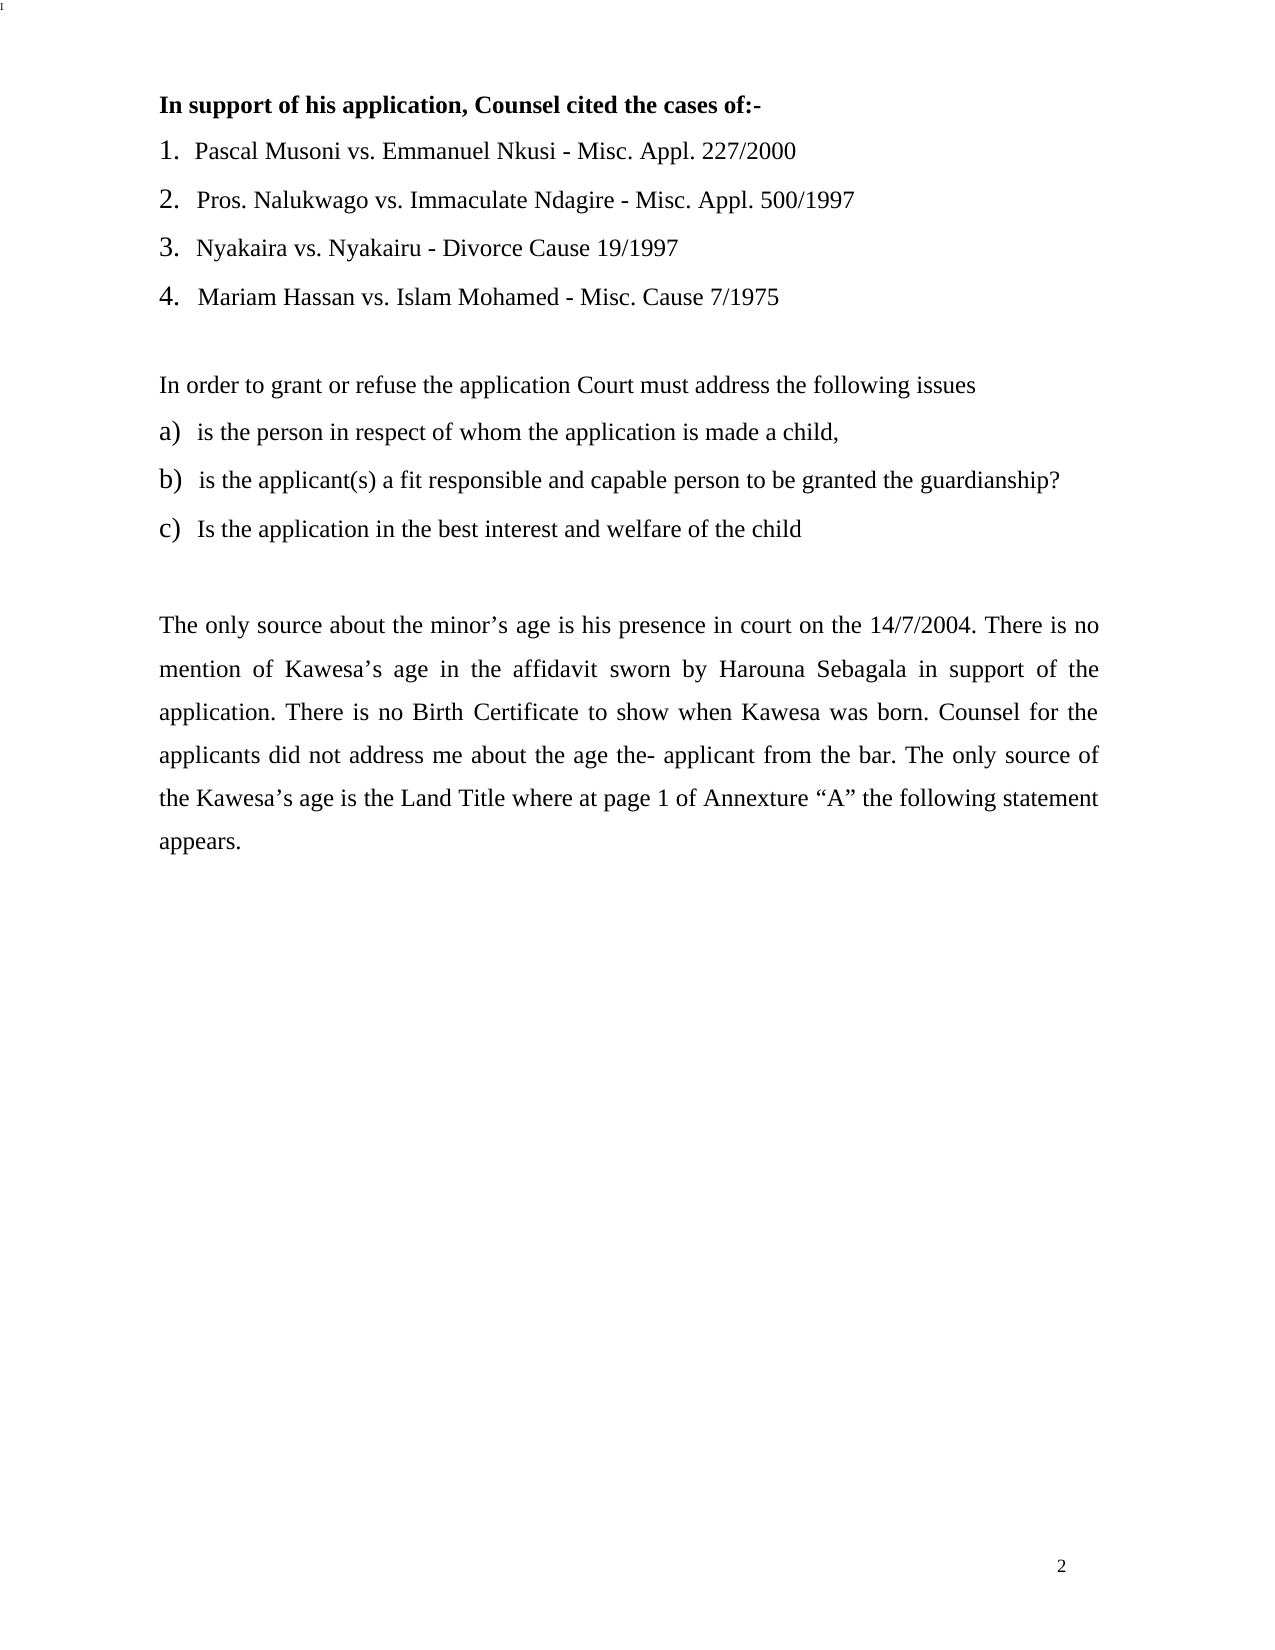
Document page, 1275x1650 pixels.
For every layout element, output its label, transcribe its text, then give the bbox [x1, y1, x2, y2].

list Mariam Hassan vs. Islam Mohamed - Misc. Cause 7/1975 [159, 279, 1101, 311]
text In order to grant or refuse the application Court must address the following issues [159, 371, 1099, 399]
list Nyakaira vs. Nyakairu - Divorce Cause 19/1997 [159, 230, 1101, 263]
list Pros. Nalukwago vs. Immaculate Ndagire - Misc. Appl. 500/1997 [159, 182, 1101, 214]
text The only source about the minor’s age is his presence in court on the 14/7/2004. There is no mention of Kawesa’s age in the affidavit sworn by Harouna Sebagala in support of the application. There is no Birth Certificate to show when Kawesa was born. Counsel for the applicants did not address me about the age the- applicant from the bar. The only source of the Kawesa’s age is the Land Title where at page 1 of Annexture “A” the following statement appears. [159, 611, 1099, 855]
list Is the application in the best interest and welfare of the child [159, 511, 1101, 543]
list is the applicant(s) a fit responsible and capable person to be granted the guardianship? [159, 462, 1099, 495]
list Pascal Musoni vs. Emmanuel Nkusi - Misc. Appl. 227/2000 [159, 133, 1101, 166]
list is the person in respect of whom the application is made a child, [159, 414, 1101, 446]
text In support of his application, Counsel cited the cases of:- [159, 90, 1101, 119]
